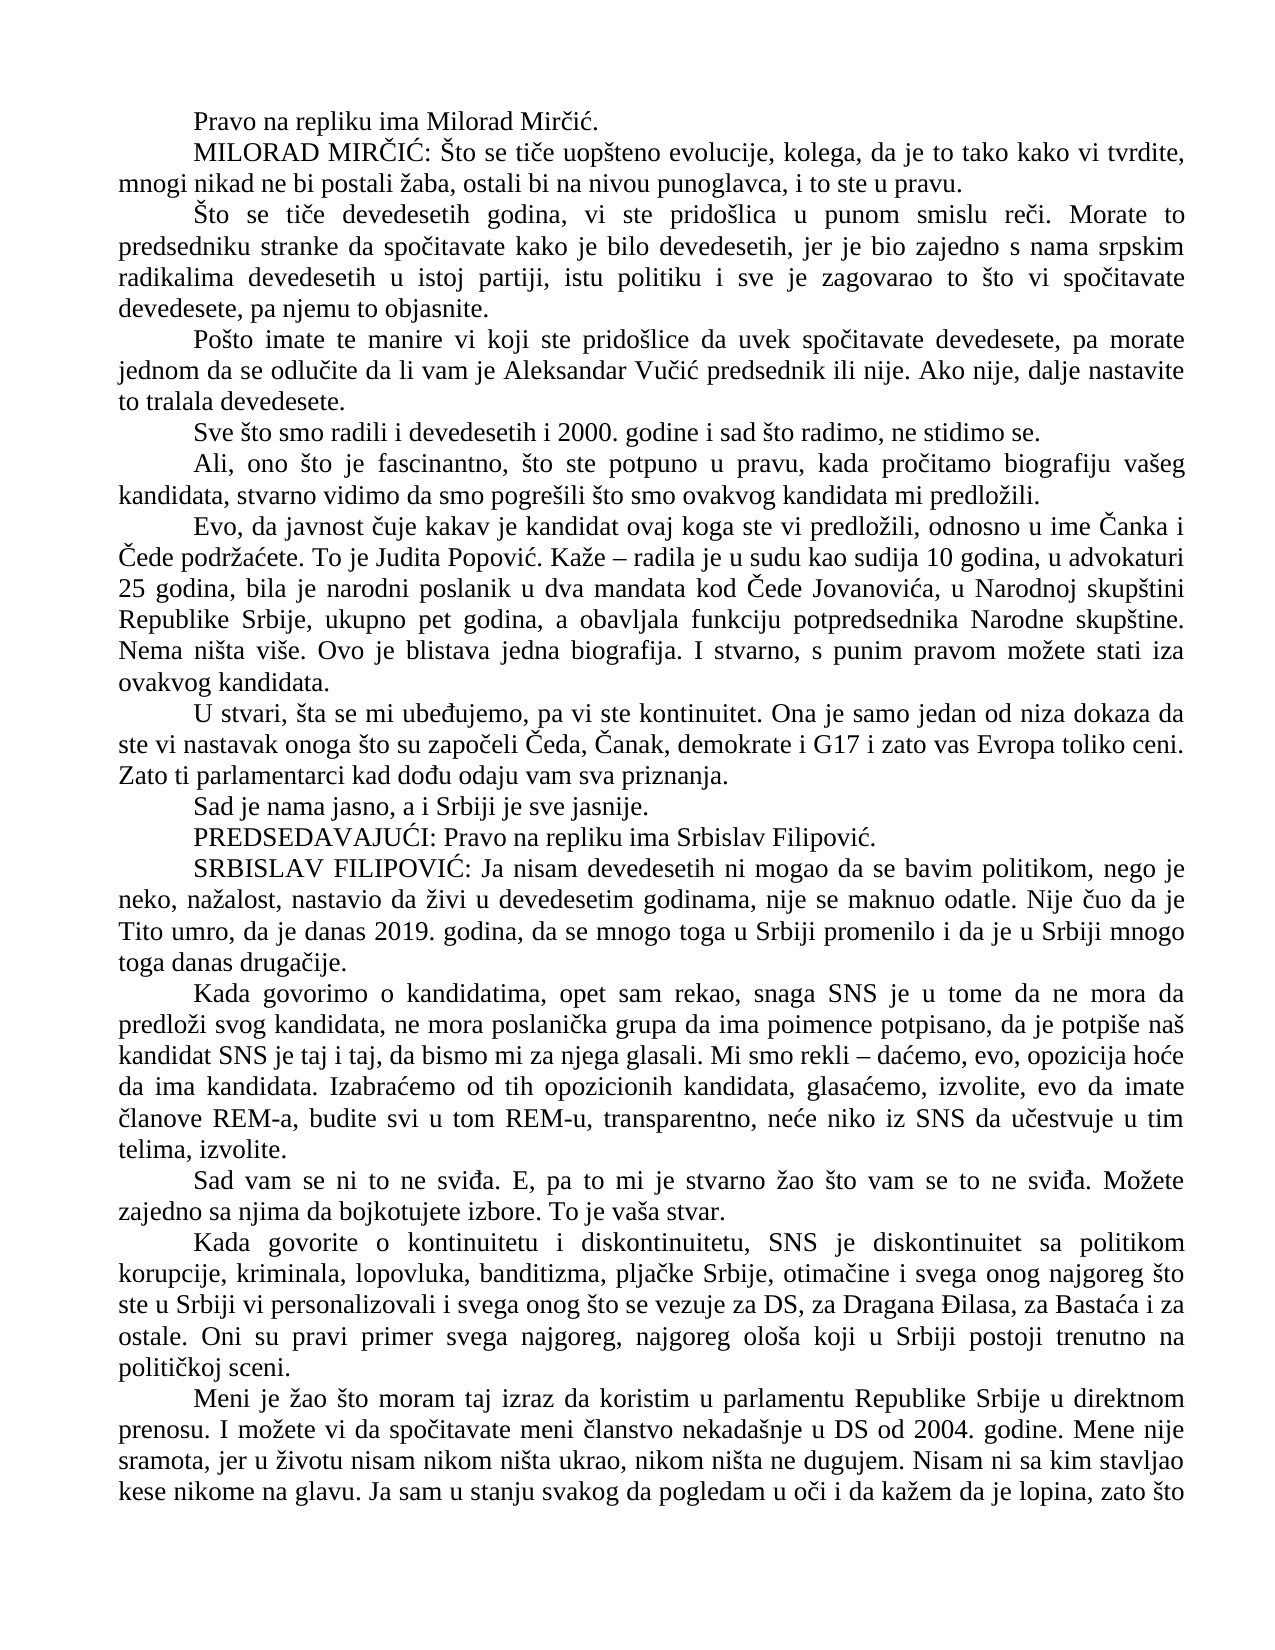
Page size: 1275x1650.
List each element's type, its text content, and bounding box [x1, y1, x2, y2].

text Ali, ono što je fascinantno, što ste potpuno u pravu, kada pročitamo biografiju vašeg kandidata, stvarno vidimo da smo pogrešili što smo ovakvog kandidata mi predložili. [118, 448, 1186, 510]
text Što se tiče devedesetih godina, vi ste pridošlica u punom smislu reči. Morate to predsedniku stranke da spočitavate kako je bilo devedesetih, jer je bio zajedno s nama srpskim radikalima devedesetih u istoj partiji, istu politiku i sve je zagovarao to što vi spočitavate devedesete, pa njemu to objasnite. [118, 198, 1186, 323]
text MILORAD MIRČIĆ: Što se tiče uopšteno evolucije, kolega, da je to tako kako vi tvrdite, mnogi nikad ne bi postali žaba, ostali bi na nivou punoglavca, i to ste u pravu. [118, 136, 1186, 198]
text Pošto imate te manire vi koji ste pridošlice da uvek spočitavate devedesete, pa morate jednom da se odlučite da li vam je Aleksandar Vučić predsednik ili nije. Ako nije, dalje nastavite to tralala devedesete. [118, 323, 1186, 416]
text Pravo na repliku ima Milorad Mirčić. [118, 105, 1186, 136]
text PREDSEDAVAJUĆI: Pravo na repliku ima Srbislav Filipović. [118, 821, 1186, 852]
text U stvari, šta se mi ubeđujemo, pa vi ste kontinuitet. Ona je samo jedan od niza dokaza da ste vi nastavak onoga što su započeli Čeda, Čanak, demokrate i G17 i zato vas Evropa toliko ceni. Zato ti parlamentarci kad dođu odaju vam sva priznanja. [118, 697, 1186, 790]
text Sve što smo radili i devedesetih i 2000. godine i sad što radimo, ne stidimo se. [118, 416, 1186, 448]
text Kada govorimo o kandidatima, opet sam rekao, snaga SNS je u tome da ne mora da predloži svog kandidata, ne mora poslanička grupa da ima poimence potpisano, da je potpiše naš kandidat SNS je taj i taj, da bismo mi za njega glasali. Mi smo rekli – daćemo, evo, opozicija hoće da ima kandidata. Izabraćemo od tih opozicionih kandidata, glasaćemo, izvolite, evo da imate članove REM-a, budite svi u tom REM-u, transparentno, neće niko iz SNS da učestvuje u tim telima, izvolite. [118, 977, 1186, 1164]
text Evo, da javnost čuje kakav je kandidat ovaj koga ste vi predložili, odnosno u ime Čanka i Čede podržaćete. To je Judita Popović. Kaže – radila je u sudu kao sudija 10 godina, u advokaturi 25 godina, bila je narodni poslanik u dva mandata kod Čede Jovanovića, u Narodnoj skupštini Republike Srbije, ukupno pet godina, a obavljala funkciju potpredsednika Narodne skupštine. Nema ništa više. Ovo je blistava jedna biografija. I stvarno, s punim pravom možete stati iza ovakvog kandidata. [118, 510, 1186, 697]
text Kada govorite o kontinuitetu i diskontinuitetu, SNS je diskontinuitet sa politikom korupcije, kriminala, lopovluka, banditizma, pljačke Srbije, otimačine i svega onog najgoreg što ste u Srbiji vi personalizovali i svega onog što se vezuje za DS, za Dragana Đilasa, za Bastaća i za ostale. Oni su pravi primer svega najgoreg, najgoreg ološa koji u Srbiji postoji trenutno na političkoj sceni. [118, 1226, 1186, 1382]
text Sad je nama jasno, a i Srbiji je sve jasnije. [118, 790, 1186, 821]
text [118, 1382, 1186, 1507]
text Sad vam se ni to ne sviđa. E, pa to mi je stvarno žao što vam se to ne sviđa. Možete zajedno sa njima da bojkotujete izbore. To je vaša stvar. [118, 1164, 1186, 1226]
text SRBISLAV FILIPOVIĆ: Ja nisam devedesetih ni mogao da se bavim politikom, nego je neko, nažalost, nastavio da živi u devedesetim godinama, nije se maknuo odatle. Nije čuo da je Tito umro, da je danas 2019. godina, da se mnogo toga u Srbiji promenilo i da je u Srbiji mnogo toga danas drugačije. [118, 852, 1186, 977]
